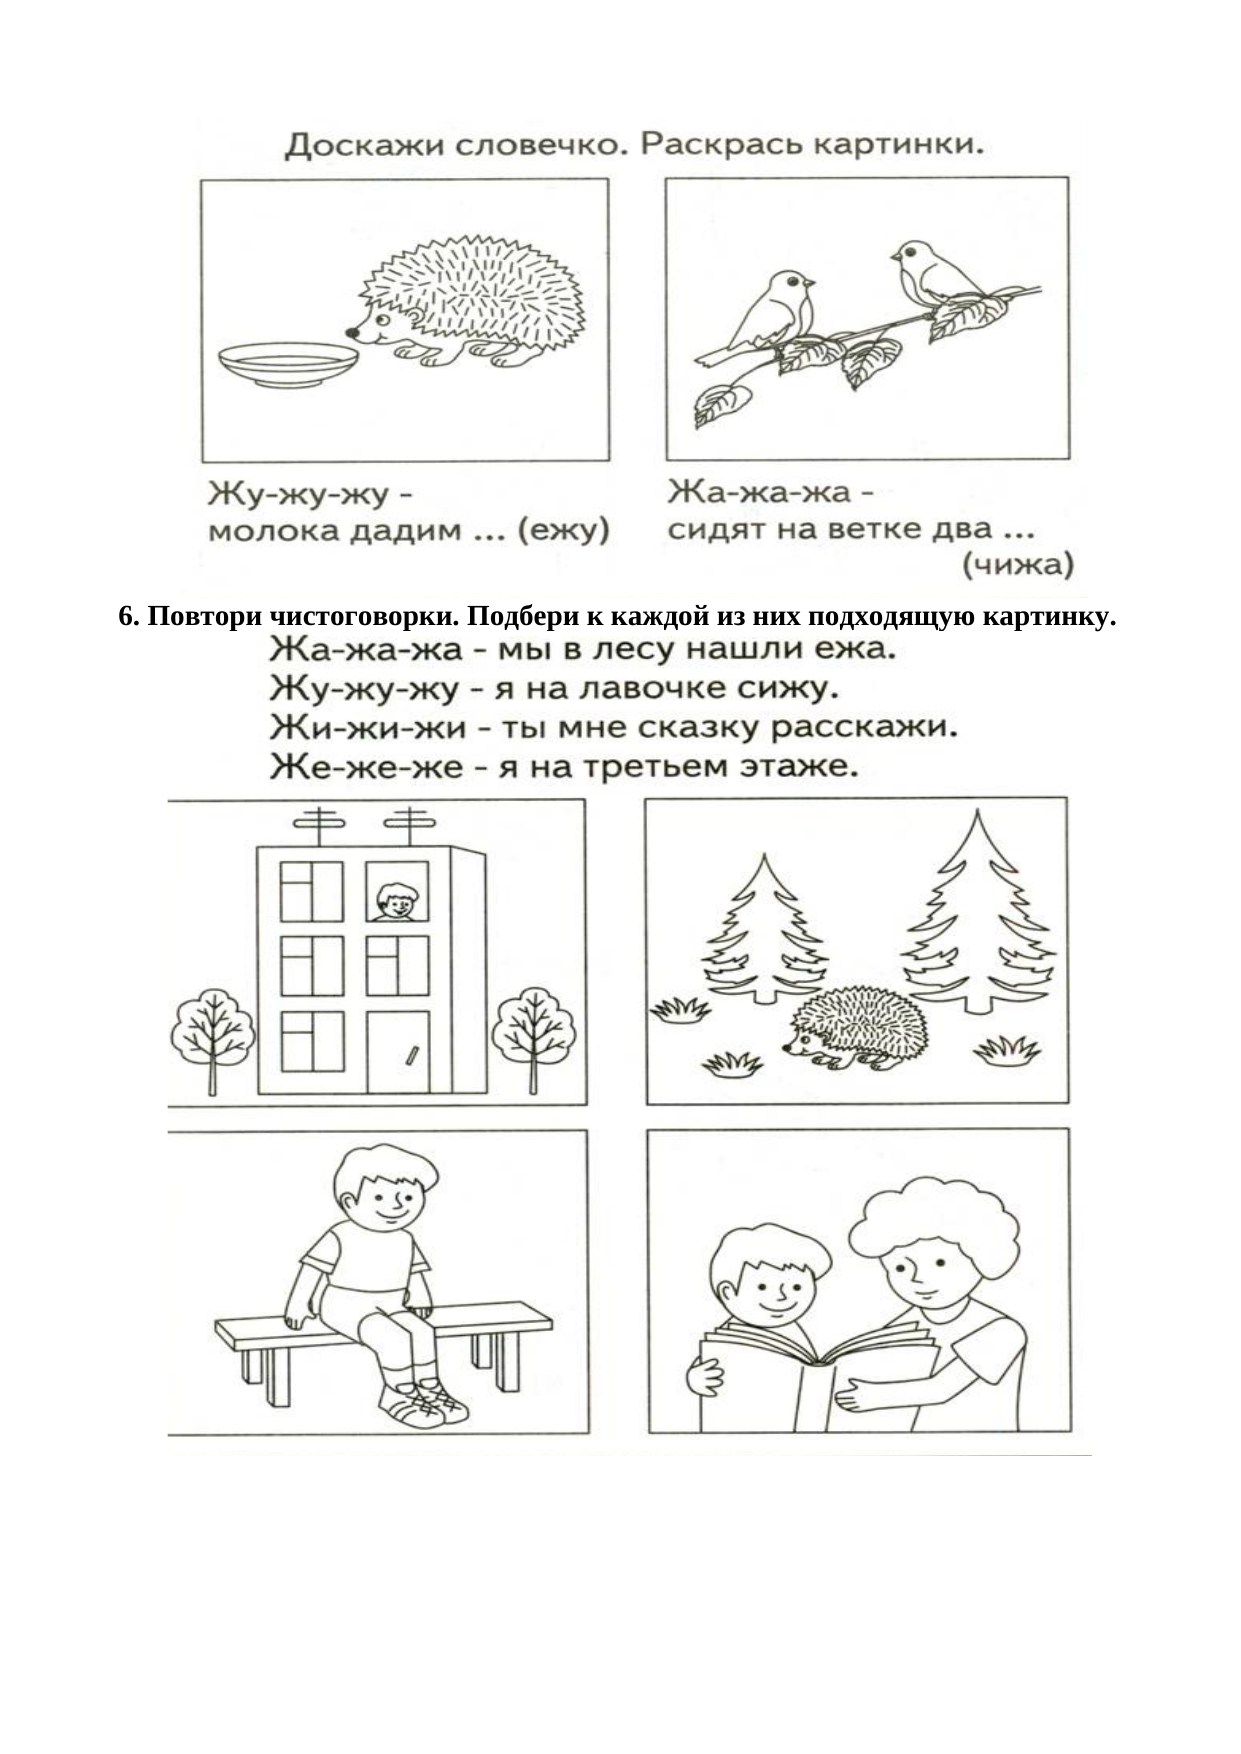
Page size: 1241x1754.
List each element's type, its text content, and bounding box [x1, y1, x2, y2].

picture [181, 118, 1089, 598]
picture [167, 631, 1092, 1456]
text 6. Повтори чистоговорки. Подбери к каждой из них подходящую картинку. [118, 598, 1152, 631]
